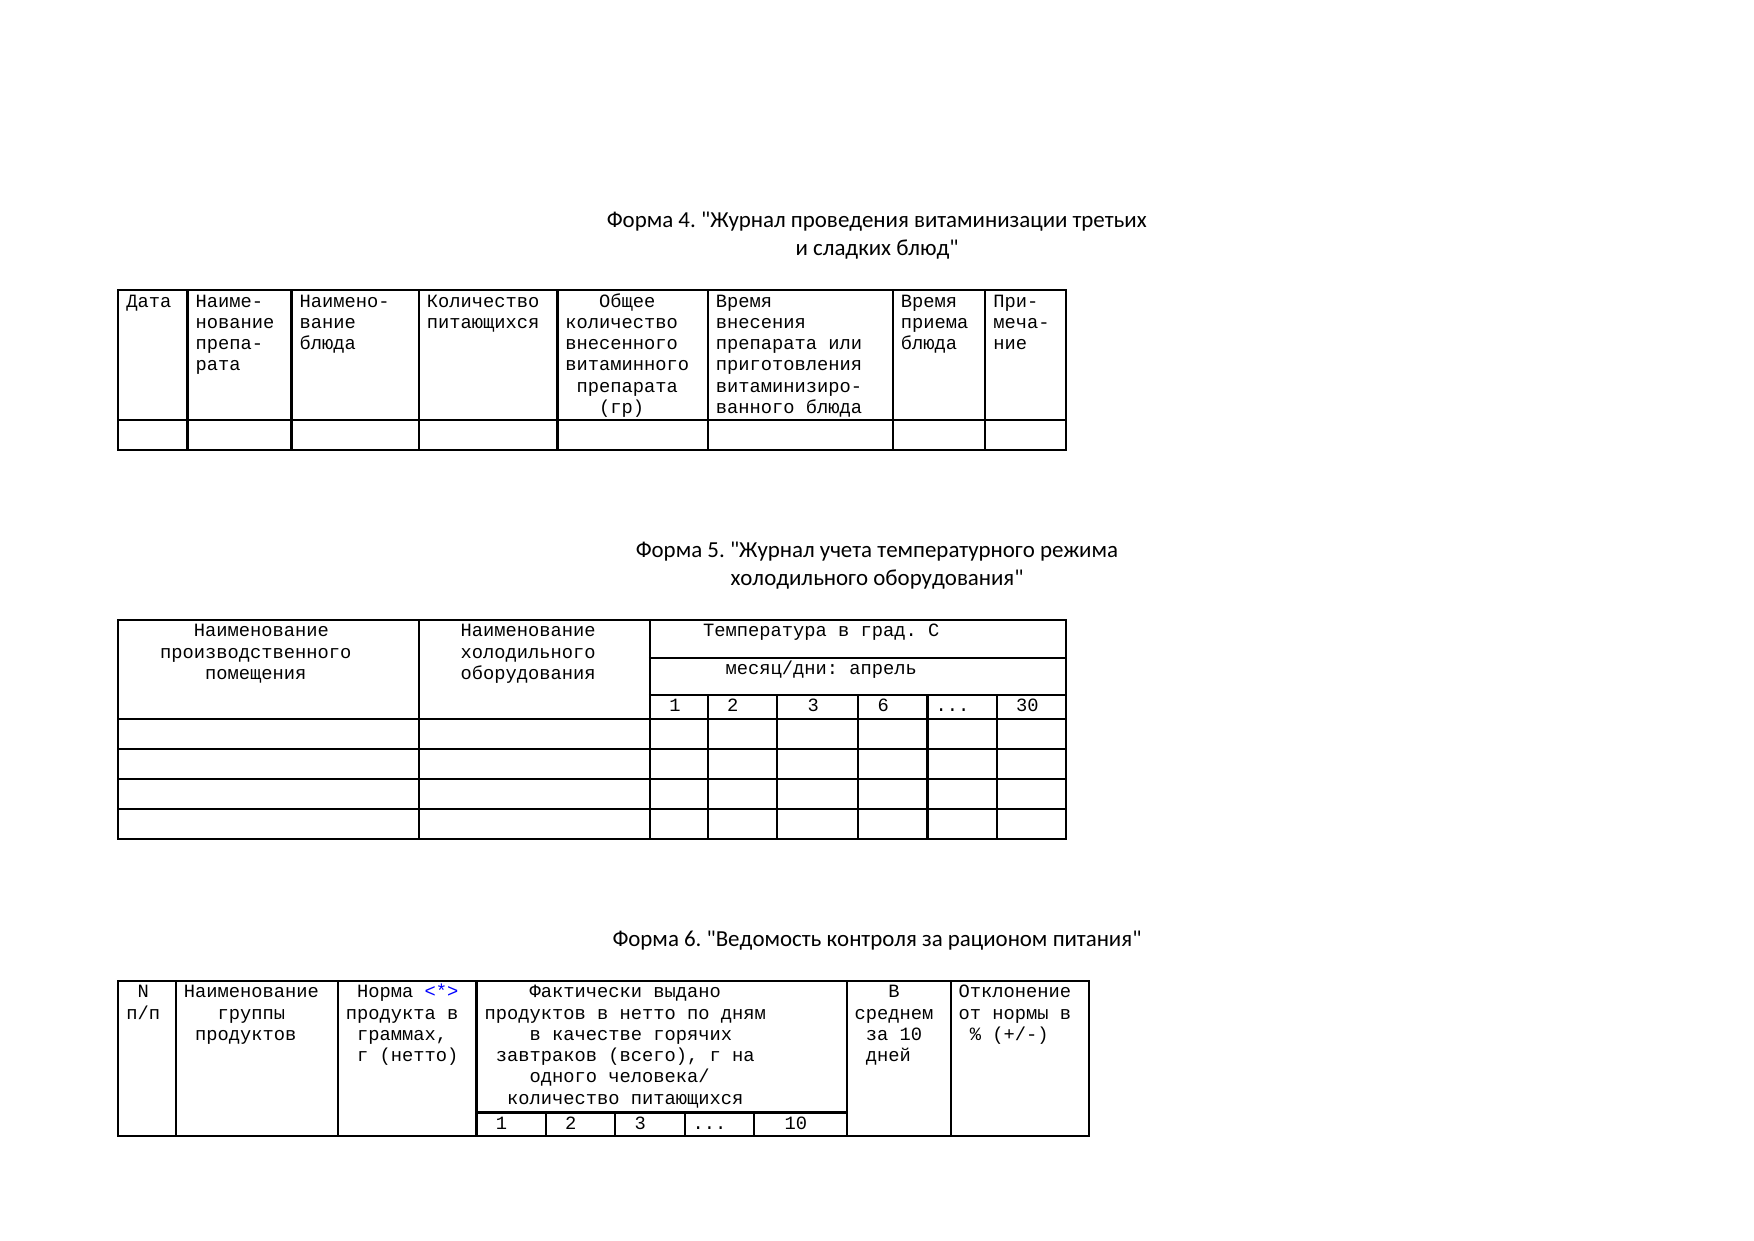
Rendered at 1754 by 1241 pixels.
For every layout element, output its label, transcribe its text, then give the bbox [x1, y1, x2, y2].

table_header В среднем за 10 дней [848, 982, 950, 1135]
table_cell [859, 750, 926, 778]
table_cell [709, 810, 776, 838]
text Форма 4. "Журнал проведения витаминизации третьих [118, 205, 1636, 233]
table_cell [559, 421, 707, 449]
table_cell [778, 720, 857, 748]
table_header Дата [119, 291, 186, 419]
table_cell [859, 810, 926, 838]
table_cell [859, 720, 926, 748]
table_cell [709, 750, 776, 778]
table_cell ... [929, 696, 996, 717]
table_cell [420, 421, 556, 449]
table_cell [709, 780, 776, 808]
table_cell [929, 750, 996, 778]
table_cell [998, 750, 1065, 778]
table_header Наиме- нование препа- рата [189, 291, 290, 419]
table_cell [119, 780, 418, 808]
table_cell [119, 720, 418, 748]
table_header N п/п [119, 982, 175, 1135]
table_cell [651, 780, 707, 808]
table_cell 2 [547, 1114, 614, 1135]
table_cell [293, 421, 418, 449]
table_cell [929, 780, 996, 808]
table_header Наимено- вание блюда [293, 291, 418, 419]
table_cell [778, 750, 857, 778]
text Форма 6. "Ведомость контроля за рационом питания" [118, 924, 1636, 952]
table_header Фактически выдано продуктов в нетто по дням в качестве горячих завтраков (всего), г на одного человека/ количество питающихся [478, 982, 846, 1111]
table_cell [119, 810, 418, 838]
table_cell ... [686, 1114, 753, 1135]
table_cell [986, 421, 1065, 449]
table_cell 1 [478, 1114, 545, 1135]
table_header Общее количество внесенного витаминного препарата (гр) [559, 291, 707, 419]
table_header При- меча- ние [986, 291, 1065, 419]
table_cell [651, 750, 707, 778]
table_cell 6 [859, 696, 926, 717]
table_cell [859, 780, 926, 808]
table_cell [709, 720, 776, 748]
table_cell 30 [998, 696, 1065, 717]
table_cell [998, 780, 1065, 808]
text Форма 5. "Журнал учета температурного режима [118, 535, 1636, 563]
table_header Норма <*> продукта в граммах, г (нетто) [339, 982, 475, 1135]
table_cell 2 [709, 696, 776, 717]
table_cell [929, 720, 996, 748]
text холодильного оборудования" [118, 563, 1636, 591]
table_header Время внесения препарата или приготовления витаминизиро- ванного блюда [709, 291, 892, 419]
table_cell [778, 810, 857, 838]
table_cell [778, 780, 857, 808]
table_cell [651, 720, 707, 748]
table_cell [420, 810, 649, 838]
table_cell [420, 750, 649, 778]
table_cell [709, 421, 892, 449]
table_header Наименование производственного помещения [119, 621, 418, 717]
table_header Количество питающихся [420, 291, 556, 419]
table_cell [651, 810, 707, 838]
table_cell [929, 810, 996, 838]
table_cell [420, 720, 649, 748]
table_cell [420, 780, 649, 808]
table_cell [189, 421, 290, 449]
table_header Наименование холодильного оборудования [420, 621, 649, 717]
table_cell [998, 720, 1065, 748]
table_cell 3 [778, 696, 857, 717]
table_cell [894, 421, 984, 449]
table_cell 10 [755, 1114, 846, 1135]
table_header Время приема блюда [894, 291, 984, 419]
table_header Отклонение от нормы в % (+/-) [952, 982, 1088, 1135]
table_header Температура в град. C [651, 621, 1065, 657]
table_cell 1 [651, 696, 707, 717]
table_header Наименование группы продуктов [177, 982, 337, 1135]
table_cell [119, 421, 186, 449]
table_cell 3 [616, 1114, 684, 1135]
table_cell месяц/дни: апрель [651, 659, 1065, 694]
table_cell [119, 750, 418, 778]
table_cell [998, 810, 1065, 838]
text и сладких блюд" [118, 233, 1636, 261]
